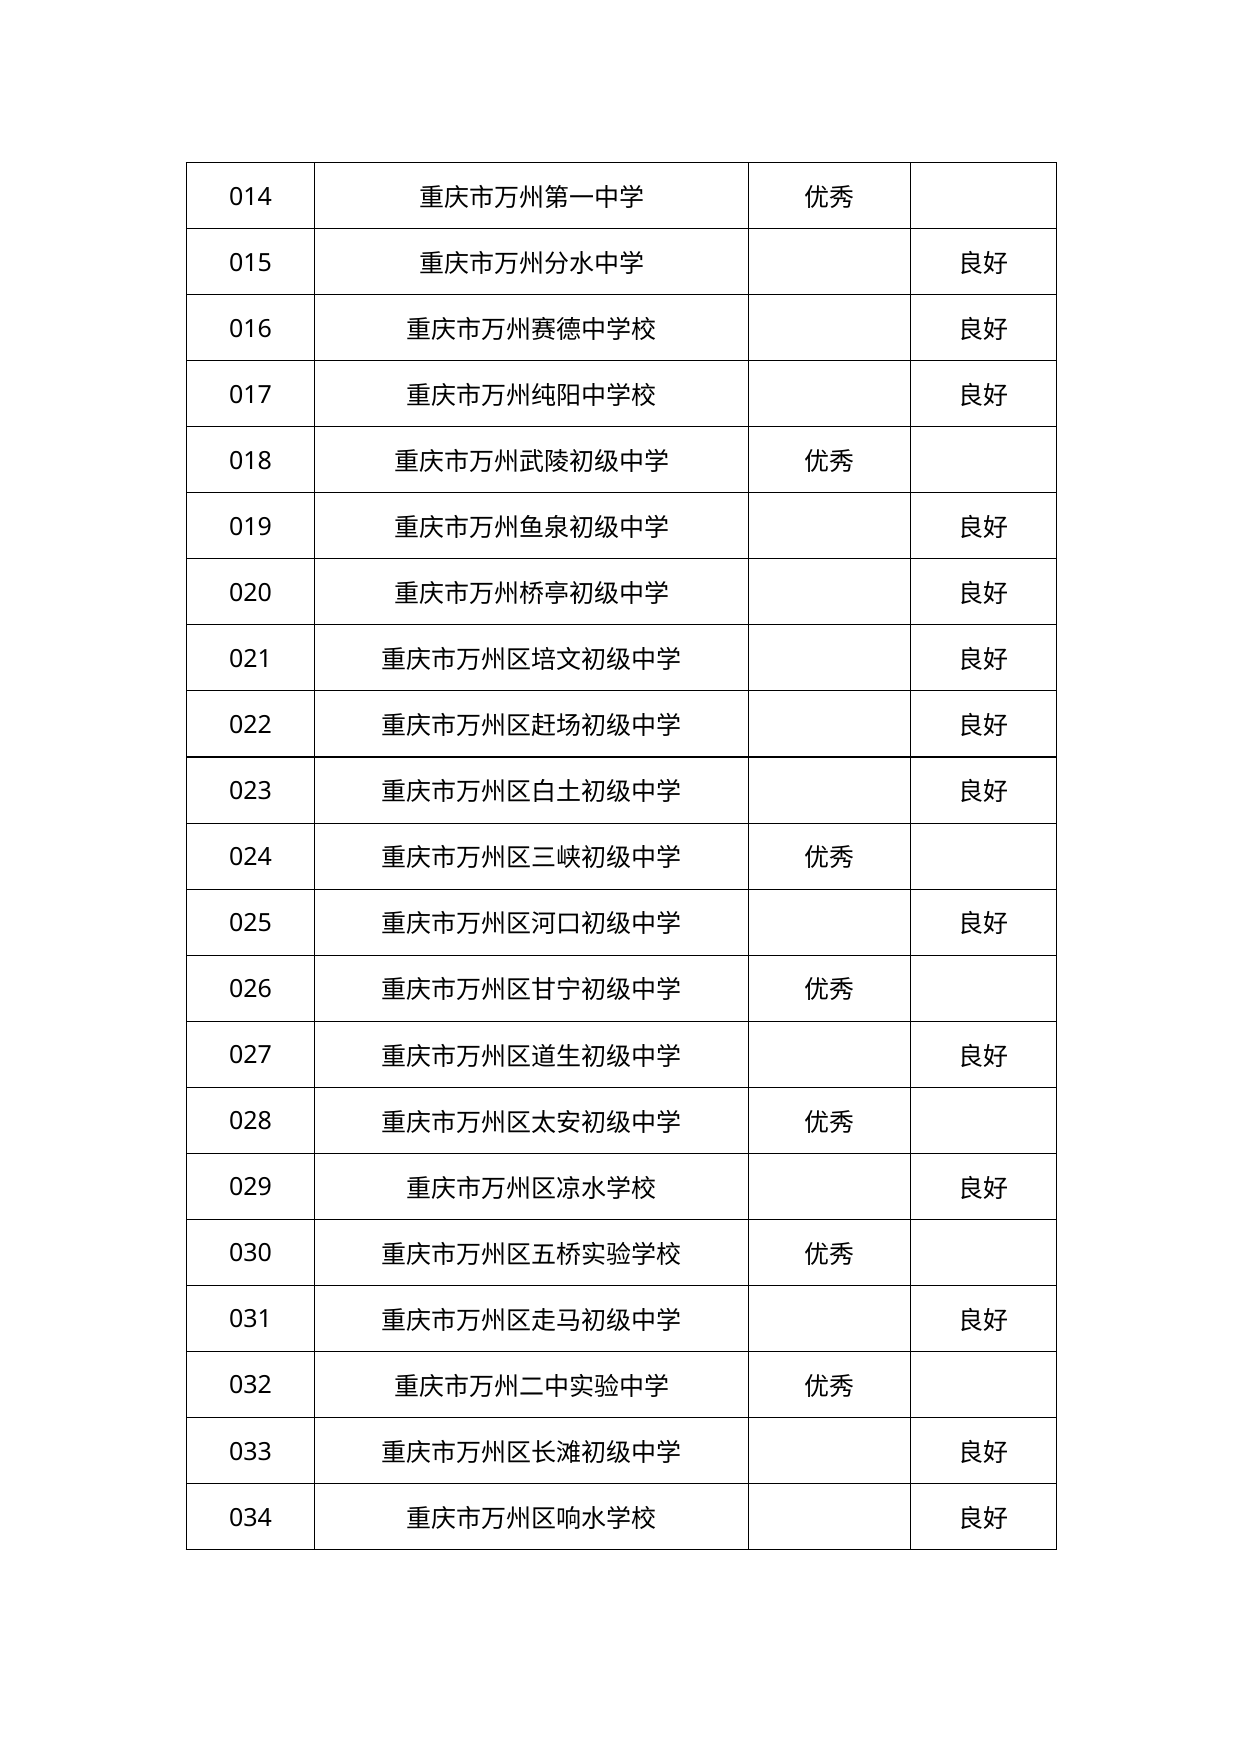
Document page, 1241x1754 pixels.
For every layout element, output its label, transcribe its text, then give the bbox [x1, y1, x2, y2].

table_cell 良好 [911, 625, 1056, 690]
table_cell 015 [187, 229, 314, 294]
table_cell 良好 [911, 758, 1056, 822]
table_cell 良好 [911, 493, 1056, 558]
table_cell [911, 163, 1056, 228]
table_cell [749, 1286, 910, 1351]
table_cell 024 [187, 824, 314, 888]
table_cell [749, 559, 910, 624]
table_cell 033 [187, 1418, 314, 1483]
table_cell [911, 1088, 1056, 1153]
table_cell 良好 [911, 295, 1056, 360]
table_cell 重庆市万州区河口初级中学 [315, 890, 748, 954]
table_cell 优秀 [749, 824, 910, 888]
table_cell 031 [187, 1286, 314, 1351]
table_cell [749, 890, 910, 954]
table_cell 良好 [911, 691, 1056, 756]
table_cell [749, 1418, 910, 1483]
table_cell 良好 [911, 1022, 1056, 1087]
table_cell 优秀 [749, 1352, 910, 1417]
table_cell [911, 1220, 1056, 1285]
table_cell 良好 [911, 1286, 1056, 1351]
table_cell 重庆市万州区太安初级中学 [315, 1088, 748, 1153]
table_cell [749, 691, 910, 756]
table_cell 重庆市万州区三峡初级中学 [315, 824, 748, 888]
table_cell 良好 [911, 559, 1056, 624]
table_cell 优秀 [749, 427, 910, 492]
table_cell [911, 1352, 1056, 1417]
table_cell 重庆市万州赛德中学校 [315, 295, 748, 360]
table_cell 027 [187, 1022, 314, 1087]
table_cell 重庆市万州第一中学 [315, 163, 748, 228]
table_cell 重庆市万州区响水学校 [315, 1484, 748, 1549]
table_cell 良好 [911, 229, 1056, 294]
table_cell 良好 [911, 1154, 1056, 1219]
table_cell [749, 625, 910, 690]
table_cell 019 [187, 493, 314, 558]
table_cell 重庆市万州区甘宁初级中学 [315, 956, 748, 1021]
table_cell 021 [187, 625, 314, 690]
table_cell 重庆市万州区五桥实验学校 [315, 1220, 748, 1285]
table_cell 优秀 [749, 956, 910, 1021]
table_cell 020 [187, 559, 314, 624]
table_cell [749, 1484, 910, 1549]
table_cell 032 [187, 1352, 314, 1417]
table_cell 良好 [911, 890, 1056, 954]
table_cell 重庆市万州区道生初级中学 [315, 1022, 748, 1087]
table_cell 重庆市万州区凉水学校 [315, 1154, 748, 1219]
table_cell 重庆市万州区赶场初级中学 [315, 691, 748, 756]
table_cell 重庆市万州分水中学 [315, 229, 748, 294]
table_cell 重庆市万州武陵初级中学 [315, 427, 748, 492]
table_cell 良好 [911, 1418, 1056, 1483]
table_cell 028 [187, 1088, 314, 1153]
table_cell [749, 361, 910, 426]
table_cell 优秀 [749, 163, 910, 228]
table_cell 026 [187, 956, 314, 1021]
table_cell 025 [187, 890, 314, 954]
table_cell 018 [187, 427, 314, 492]
table_cell [749, 229, 910, 294]
table_cell 029 [187, 1154, 314, 1219]
table_cell [911, 427, 1056, 492]
table_cell 重庆市万州区走马初级中学 [315, 1286, 748, 1351]
table_cell 良好 [911, 361, 1056, 426]
table_cell 016 [187, 295, 314, 360]
table_cell [749, 1022, 910, 1087]
table_cell 重庆市万州区长滩初级中学 [315, 1418, 748, 1483]
table_cell 023 [187, 758, 314, 822]
table_cell [911, 956, 1056, 1021]
table_cell [749, 1154, 910, 1219]
table_cell [911, 824, 1056, 888]
table_cell 重庆市万州桥亭初级中学 [315, 559, 748, 624]
table_cell 重庆市万州纯阳中学校 [315, 361, 748, 426]
table_cell [749, 758, 910, 822]
table_cell [749, 295, 910, 360]
table_cell 034 [187, 1484, 314, 1549]
table_cell 重庆市万州鱼泉初级中学 [315, 493, 748, 558]
table_cell 良好 [911, 1484, 1056, 1549]
table_cell 014 [187, 163, 314, 228]
table_cell [749, 493, 910, 558]
table_cell 重庆市万州二中实验中学 [315, 1352, 748, 1417]
table_cell 优秀 [749, 1220, 910, 1285]
table_cell 重庆市万州区白土初级中学 [315, 758, 748, 822]
table_cell 030 [187, 1220, 314, 1285]
table_cell 优秀 [749, 1088, 910, 1153]
table_cell 重庆市万州区培文初级中学 [315, 625, 748, 690]
table_cell 017 [187, 361, 314, 426]
table_cell 022 [187, 691, 314, 756]
